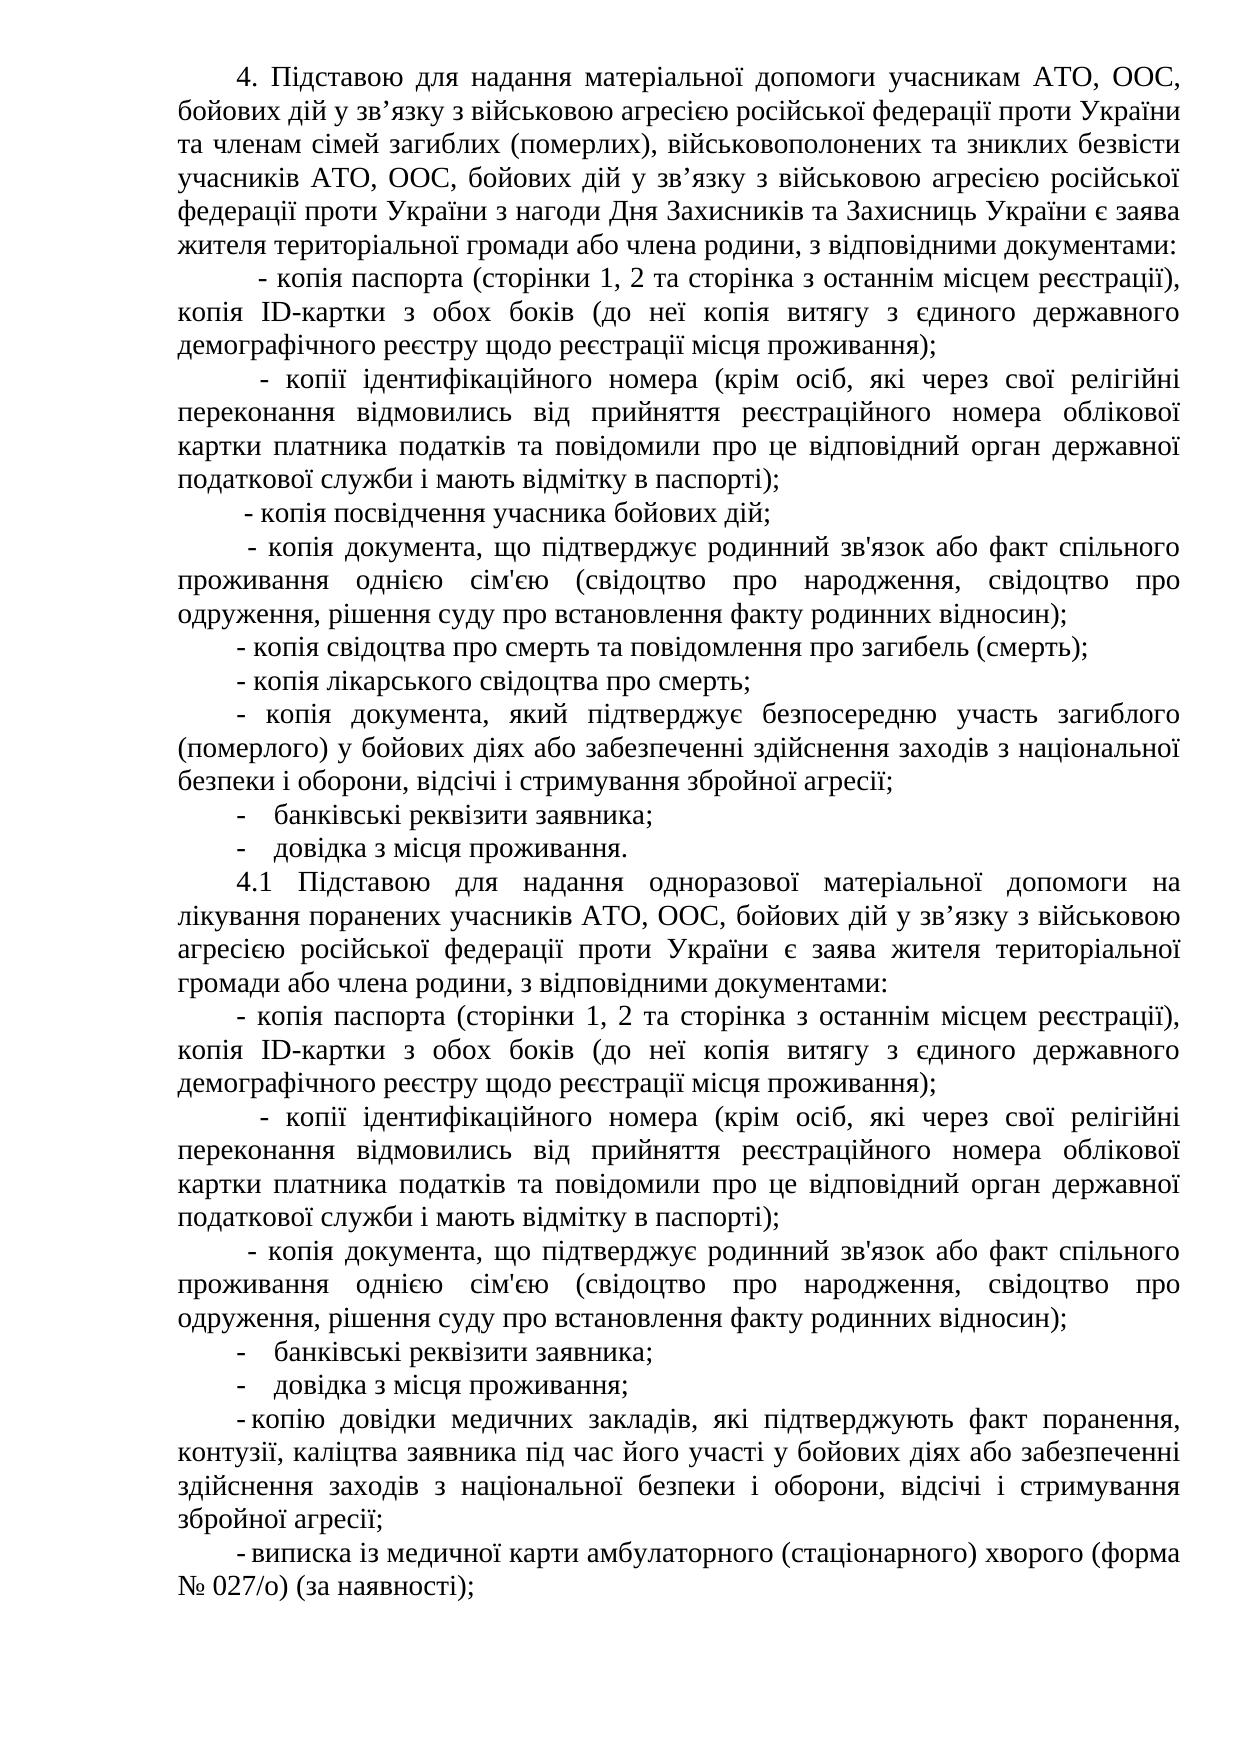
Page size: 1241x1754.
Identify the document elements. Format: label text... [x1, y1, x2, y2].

text 4. Підставою для надання матеріальної допомоги учасникам АТО, ООС, бойових дій у зв’язку з військовою агресією російської федерації проти України та членам сімей загиблих (померлих), військовополонених та зниклих безвісти учасників АТО, ООС, бойових дій у зв’язку з військовою агресією російської федерації проти України з нагоди Дня Захисників та Захисниць України є заява жителя територіальної громади або члена родини, з відповідними документами: [177, 59, 1181, 260]
text - копія посвідчення учасника бойових дій; [177, 495, 1181, 529]
text - копія паспорта (сторінки 1, 2 та сторінка з останнім місцем реєстрації), копія ІD-картки з обох боків (до неї копія витягу з єдиного державного демографічного реєстру щодо реєстрації місця проживання); [177, 260, 1181, 361]
text - копія лікарського свідоцтва про смерть; [177, 663, 1181, 696]
text - копія паспорта (сторінки 1, 2 та сторінка з останнім місцем реєстрації), копія ІD-картки з обох боків (до неї копія витягу з єдиного державного демографічного реєстру щодо реєстрації місця проживання); [177, 998, 1181, 1099]
text - копія документа, що підтверджує родинний зв'язок або факт спільного проживання однією сім'єю (свідоцтво про народження, свідоцтво про одруження, рішення суду про встановлення факту родинних відносин); [177, 529, 1181, 629]
text - копії ідентифікаційного номера (крім осіб, які через свої релігійні переконання відмовились від прийняття реєстраційного номера облікової картки платника податків та повідомили про це відповідний орган державної податкової служби і мають відмітку в паспорті); [177, 1099, 1181, 1233]
list банківські реквізити заявника; [236, 797, 1181, 831]
list виписка із медичної карти амбулаторного (стаціонарного) хворого (форма № 027/о) (за наявності); [177, 1535, 1181, 1602]
list довідка з місця проживання; [236, 1367, 1181, 1401]
text 4.1 Підставою для надання одноразової матеріальної допомоги на лікування поранених учасників АТО, ООС, бойових дій у зв’язку з військовою агресією російської федерації проти України є заява жителя територіальної громади або члена родини, з відповідними документами: [177, 864, 1181, 998]
list довідка з місця проживання. [236, 831, 1181, 864]
text - копія свідоцтва про смерть та повідомлення про загибель (смерть); [177, 629, 1181, 663]
text - копія документа, що підтверджує родинний зв'язок або факт спільного проживання однією сім'єю (свідоцтво про народження, свідоцтво про одруження, рішення суду про встановлення факту родинних відносин); [177, 1233, 1181, 1334]
text - копії ідентифікаційного номера (крім осіб, які через свої релігійні переконання відмовились від прийняття реєстраційного номера облікової картки платника податків та повідомили про це відповідний орган державної податкової служби і мають відмітку в паспорті); [177, 361, 1181, 495]
list копію довідки медичних закладів, які підтверджують факт поранення, контузії, каліцтва заявника під час його участі у бойових діях або забезпеченні здійснення заходів з національної безпеки і оборони, відсічі і стримування збройної агресії; [177, 1401, 1181, 1535]
list банківські реквізити заявника; [236, 1334, 1181, 1367]
text - копія документа, який підтверджує безпосередню участь загиблого (померлого) у бойових діях або забезпеченні здійснення заходів з національної безпеки і оборони, відсічі і стримування збройної агресії; [177, 696, 1181, 797]
